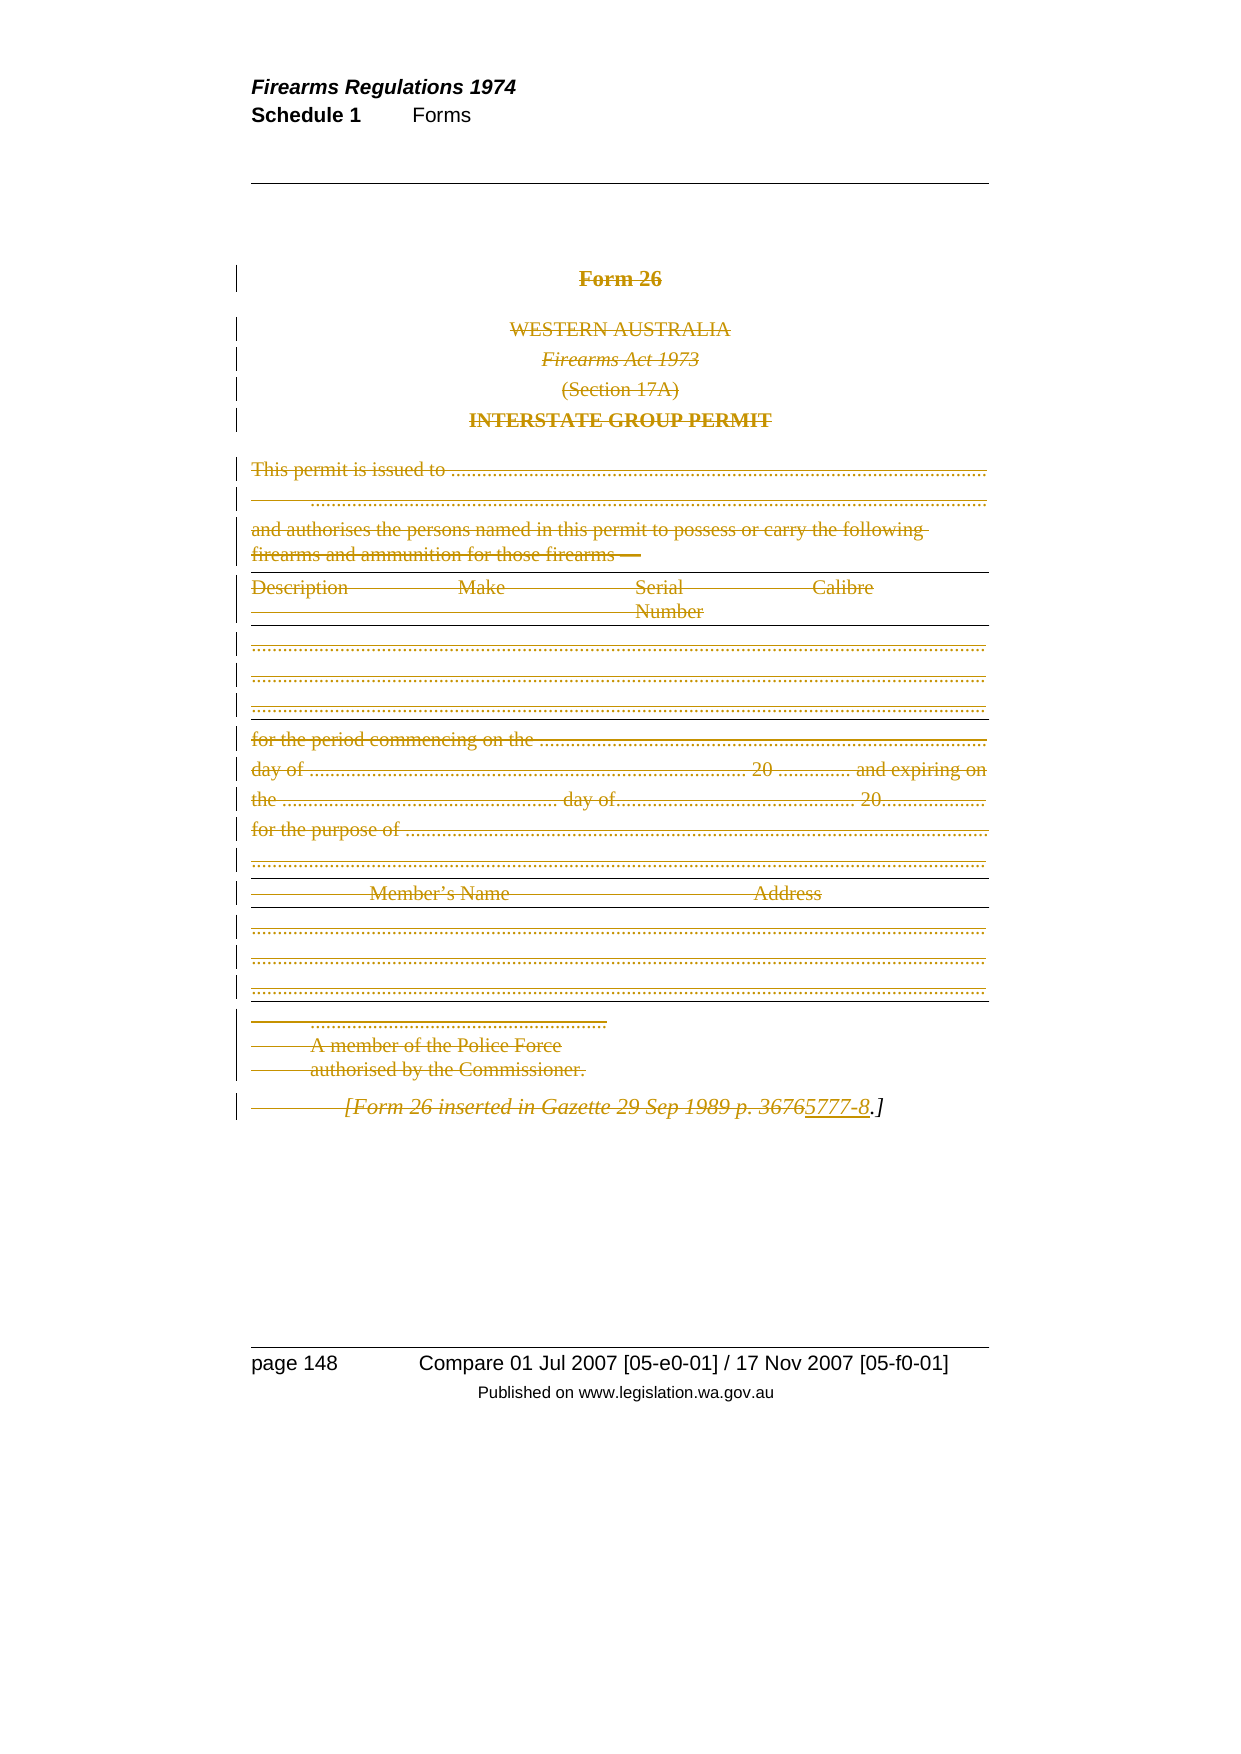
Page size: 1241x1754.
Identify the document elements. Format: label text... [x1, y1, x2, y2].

text .] [251, 1093, 989, 1120]
